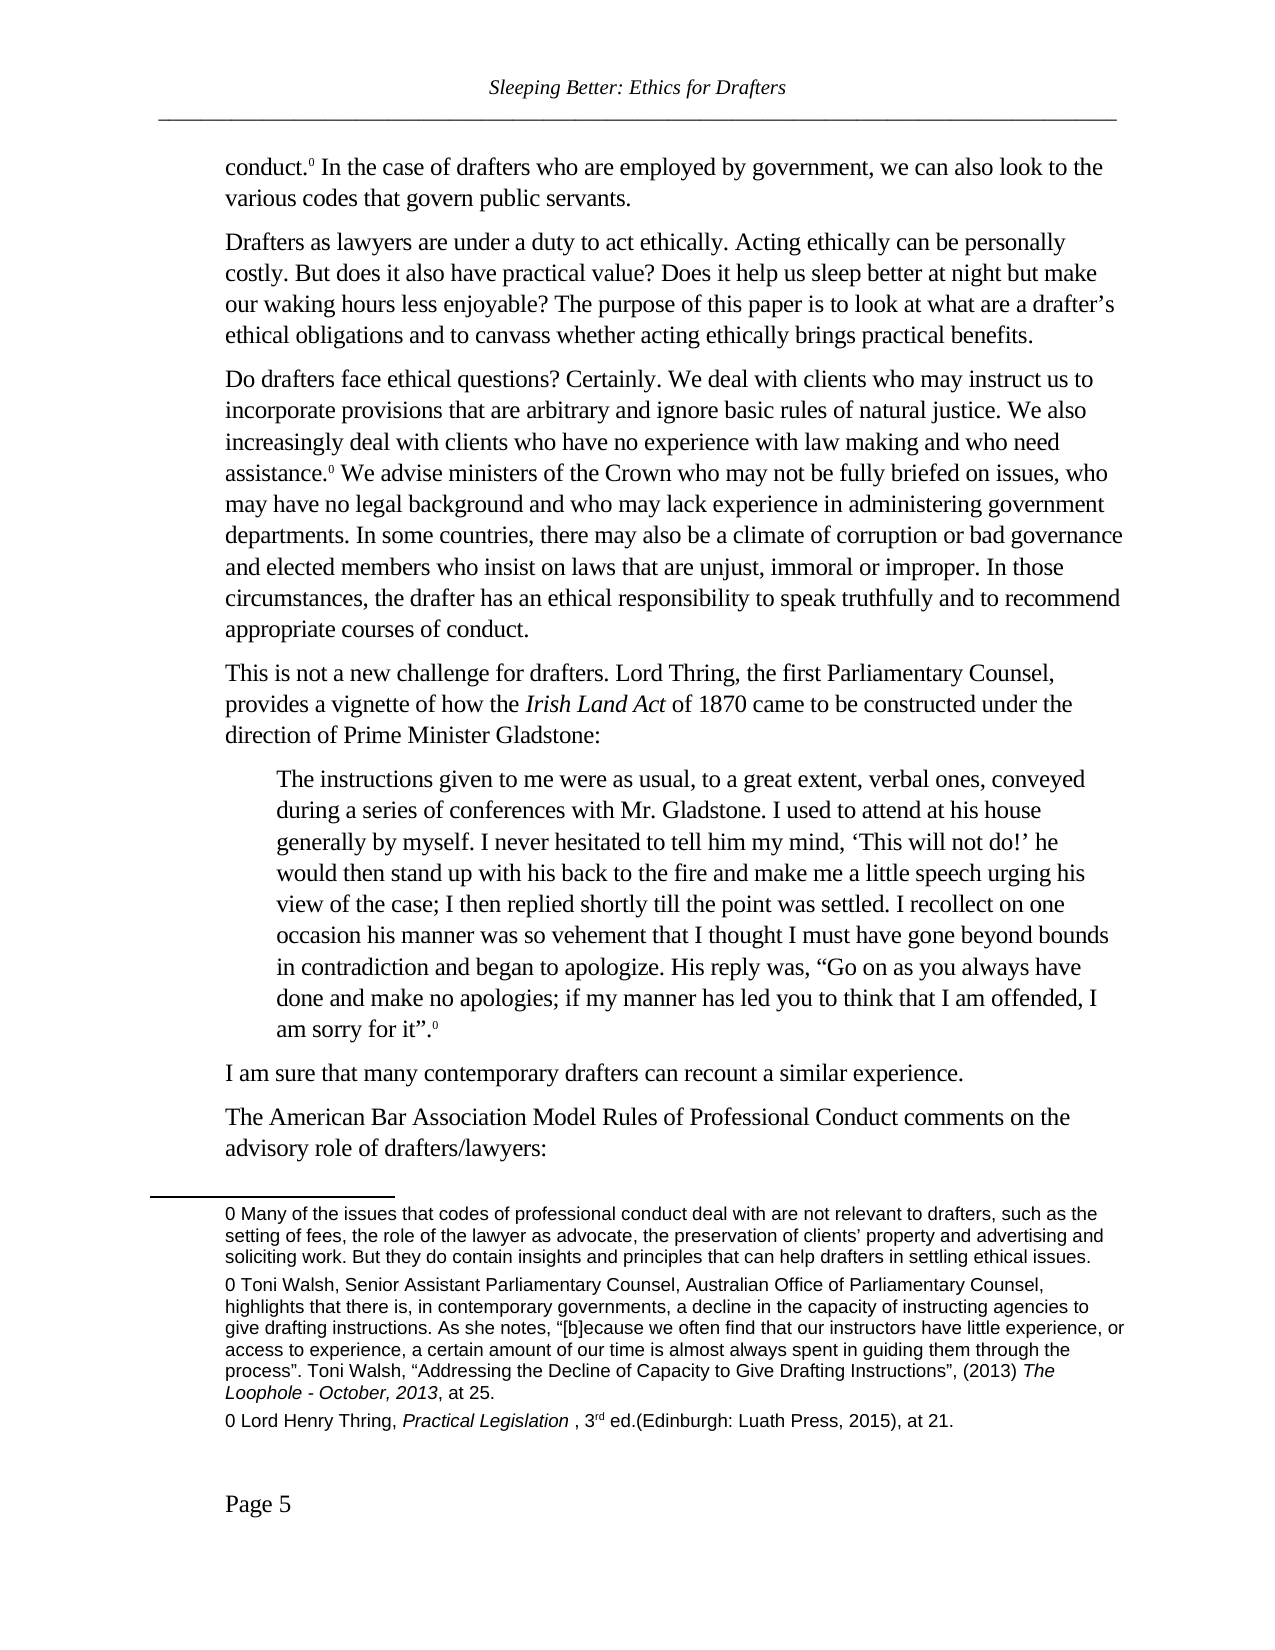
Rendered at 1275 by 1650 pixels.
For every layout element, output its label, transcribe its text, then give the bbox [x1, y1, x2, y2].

text This is not a new challenge for drafters. Lord Thring, the first Parliamentary Counsel, provides a vignette of how the Irish Land Act of 1870 came to be constructed under the direction of Prime Minister Gladstone: [225, 656, 1125, 750]
text The instructions given to me were as usual, to a great extent, verbal ones, conveyed during a series of conferences with Mr. Gladstone. I used to attend at his house generally by myself. I never hesitated to tell him my mind, ‘This will not do!’ he would then stand up with his back to the fire and make me a little speech urging his view of the case; I then replied shortly till the point was settled. I recollect on one occasion his manner was so vehement that I thought I must have gone beyond bounds in contradiction and began to apologize. His reply was, “Go on as you always have done and make no apologies; if my manner has led you to think that I am offended, I am sorry for it”. [276, 762, 1125, 1044]
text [225, 150, 1125, 212]
text Drafters as lawyers are under a duty to act ethically. Acting ethically can be personally costly. But does it also have practical value? Does it help us sleep better at night but make our waking hours less enjoyable? The purpose of this paper is to look at what are a drafter’s ethical obligations and to canvass whether acting ethically brings practical benefits. [225, 225, 1125, 350]
text I am sure that many contemporary drafters can recount a similar experience. [225, 1056, 1125, 1087]
text Do drafters face ethical questions? Certainly. We deal with clients who may instruct us to incorporate provisions that are arbitrary and ignore basic rules of natural justice. We also increasingly deal with clients who have no experience with law making and who need assistance. We advise ministers of the Crown who may not be fully briefed on issues, who may have no legal background and who may lack experience in administering government departments. In some countries, there may also be a climate of corruption or bad governance and elected members who insist on laws that are unjust, immoral or improper. In those circumstances, the drafter has an ethical responsibility to speak truthfully and to recommend appropriate courses of conduct. [225, 362, 1125, 644]
text The American Bar Association Model Rules of Professional Conduct comments on the advisory role of drafters/lawyers: [225, 1100, 1125, 1162]
